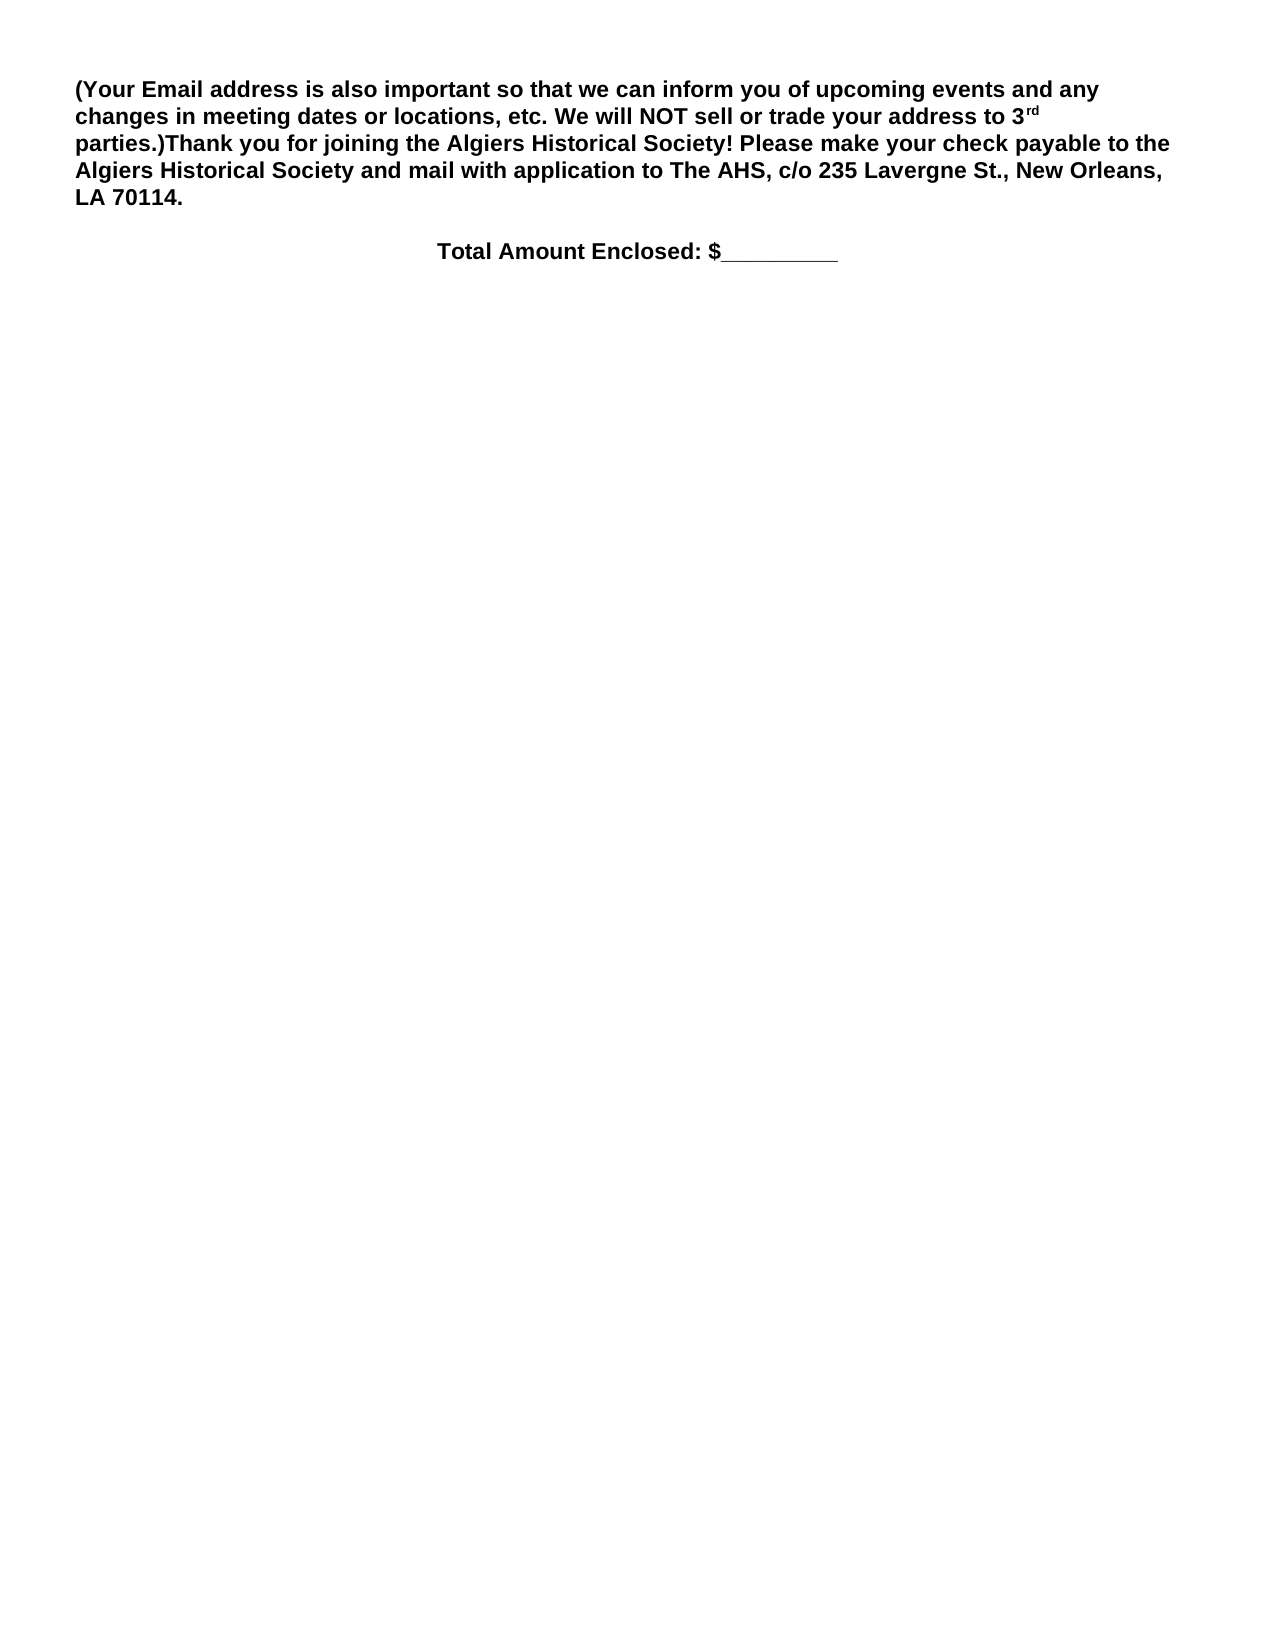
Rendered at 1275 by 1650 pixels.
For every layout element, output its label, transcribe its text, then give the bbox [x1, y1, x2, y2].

text Total Amount Enclosed: $_________ [75, 237, 1200, 264]
text (Your Email address is also important so that we can inform you of upcoming events and any changes in meeting dates or locations, etc. We will NOT sell or trade your address to 3rd parties.)Thank you for joining the Historical Society! Please make your check payable to the Historical Society and mail with application to The AHS, c/o . [75, 75, 1200, 210]
